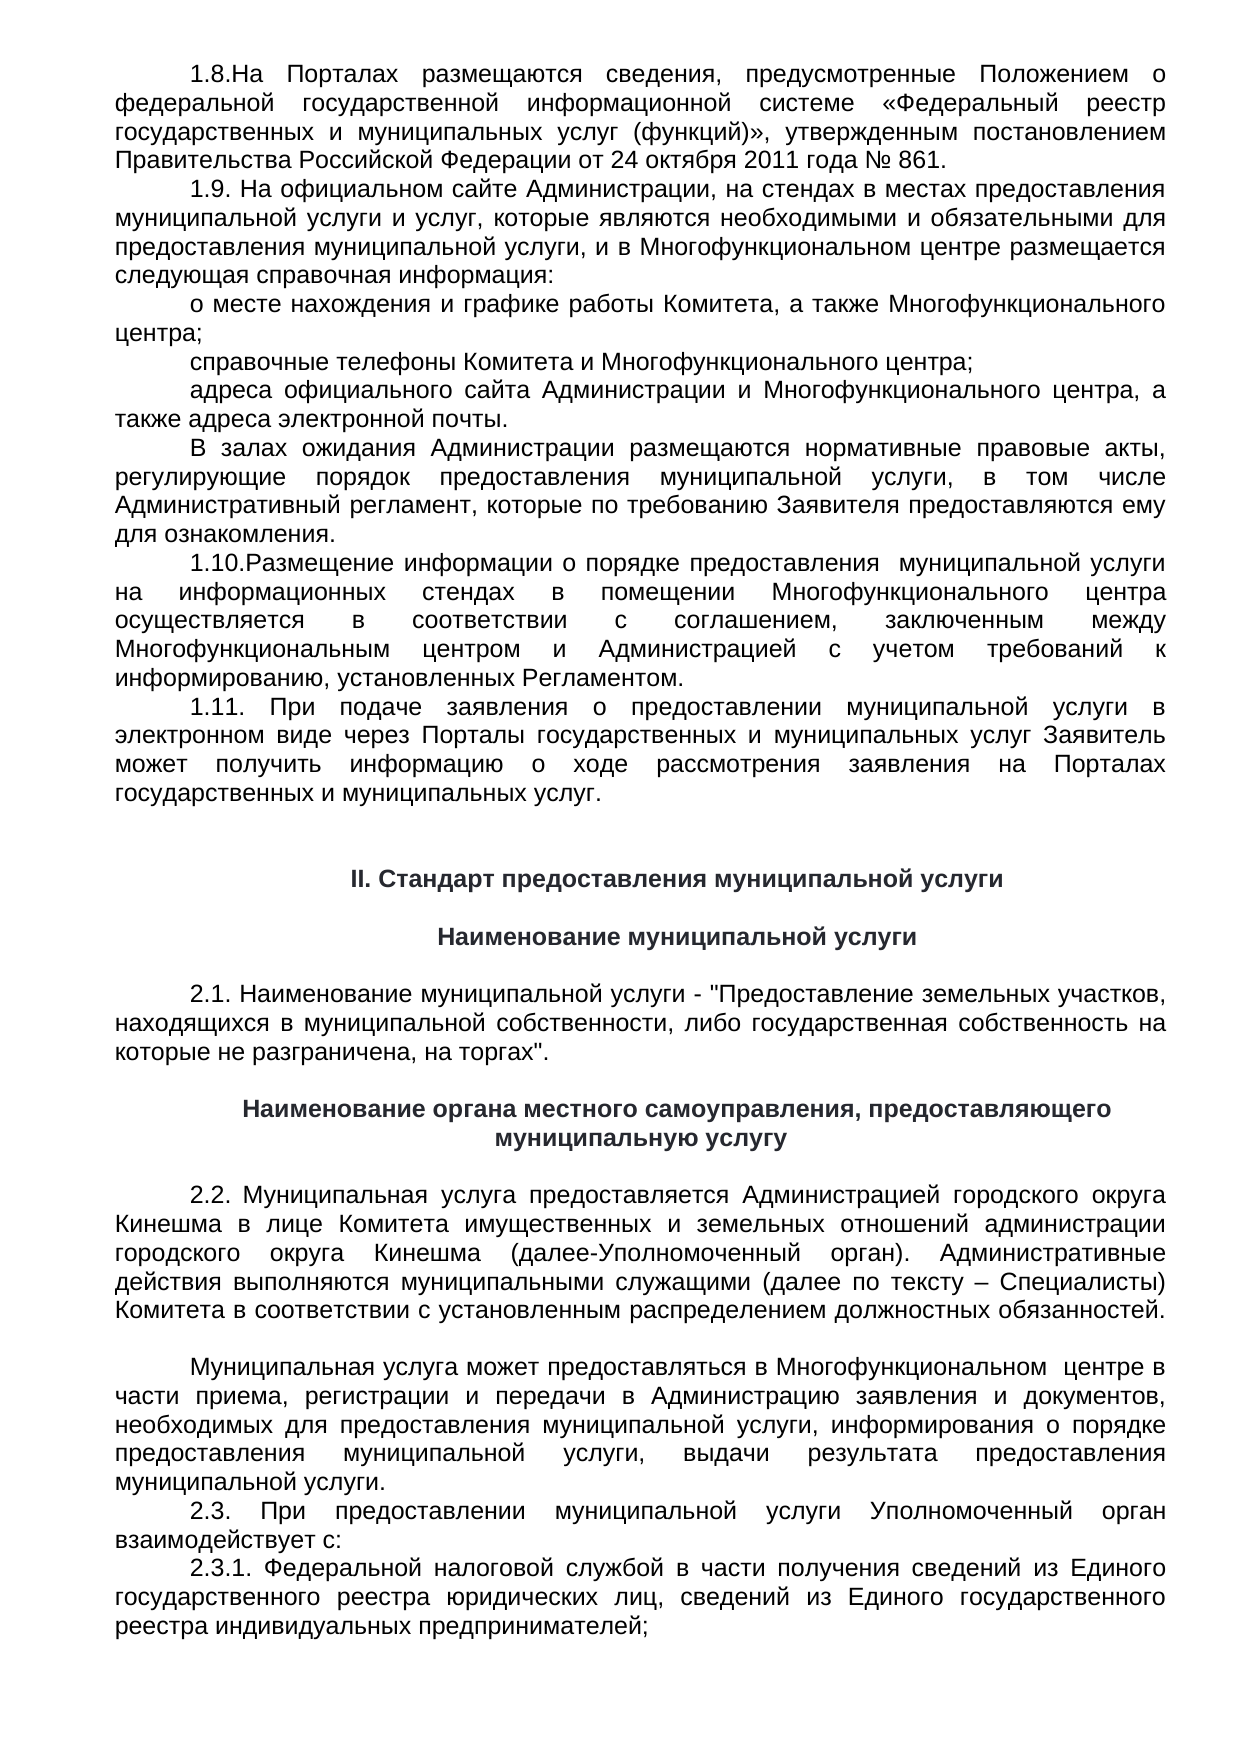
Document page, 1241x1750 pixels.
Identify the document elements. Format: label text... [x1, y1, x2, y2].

text адреса официального сайта Администрации и Многофункционального центра, а также адреса электронной почты. [114, 375, 1167, 433]
text 2.2. Муниципальная услуга предоставляется Администрацией городского округа Кинешма в лице Комитета имущественных и земельных отношений администрации городского округа Кинешма (далее-Уполномоченный орган). Административные действия выполняются муниципальными служащими (далее по тексту – Специалисты) Комитета в соответствии с установленным распределением должностных обязанностей. [114, 1180, 1167, 1352]
text 1.10.Размещение информации о порядке предоставления муниципальной услуги на информационных стендах в помещении Многофункционального центра осуществляется в соответствии с соглашением, заключенным между Многофункциональным центром и Администрацией с учетом требований к информированию, установленных Регламентом. [114, 548, 1167, 692]
text 2.3.1. Федеральной налоговой службой в части получения сведений из Единого государственного реестра юридических лиц, сведений из Единого государственного реестра индивидуальных предпринимателей; [114, 1553, 1167, 1639]
text Наименование муниципальной услуги [114, 922, 1167, 950]
text Наименование органа местного самоуправления, предоставляющего муниципальную услугу [114, 1094, 1167, 1152]
text справочные телефоны Комитета и Многофункционального центра; [114, 347, 1167, 375]
text 1.9. На официальном сайте Администрации, на стендах в местах предоставления муниципальной услуги и услуг, которые являются необходимыми и обязательными для предоставления муниципальной услуги, и в Многофункциональном центре размещается следующая справочная информация: [114, 174, 1167, 289]
text В залах ожидания Администрации размещаются нормативные правовые акты, регулирующие порядок предоставления муниципальной услуги, в том числе Административный регламент, которые по требованию Заявителя предоставляются ему для ознакомления. [114, 433, 1167, 548]
text о месте нахождения и графике работы Комитета, а также Многофункционального центра; [114, 289, 1167, 347]
text II. Стандарт предоставления муниципальной услуги [114, 864, 1167, 893]
text 2.1. Наименование муниципальной услуги - "Предоставление земельных участков, находящихся в муниципальной собственности, либо государственная собственность на которые не разграничена, на торгах". [114, 979, 1167, 1065]
text 1.11. При подаче заявления о предоставлении муниципальной услуги в электронном виде через Порталы государственных и муниципальных услуг Заявитель может получить информацию о ходе рассмотрения заявления на Порталах государственных и муниципальных услуг. [114, 692, 1167, 807]
text Муниципальная услуга может предоставляться в Многофункциональном центре в части приема, регистрации и передачи в Администрацию заявления и документов, необходимых для предоставления муниципальной услуги, информирования о порядке предоставления муниципальной услуги, выдачи результата предоставления муниципальной услуги. [114, 1352, 1167, 1496]
text 1.8.На Порталах размещаются сведения, предусмотренные Положением о федеральной государственной информационной системе «Федеральный реестр государственных и муниципальных услуг (функций)», утвержденным постановлением Правительства Российской Федерации от 24 октября 2011 года № 861. [114, 59, 1167, 174]
text 2.3. При предоставлении муниципальной услуги Уполномоченный орган взаимодействует с: [114, 1496, 1167, 1553]
